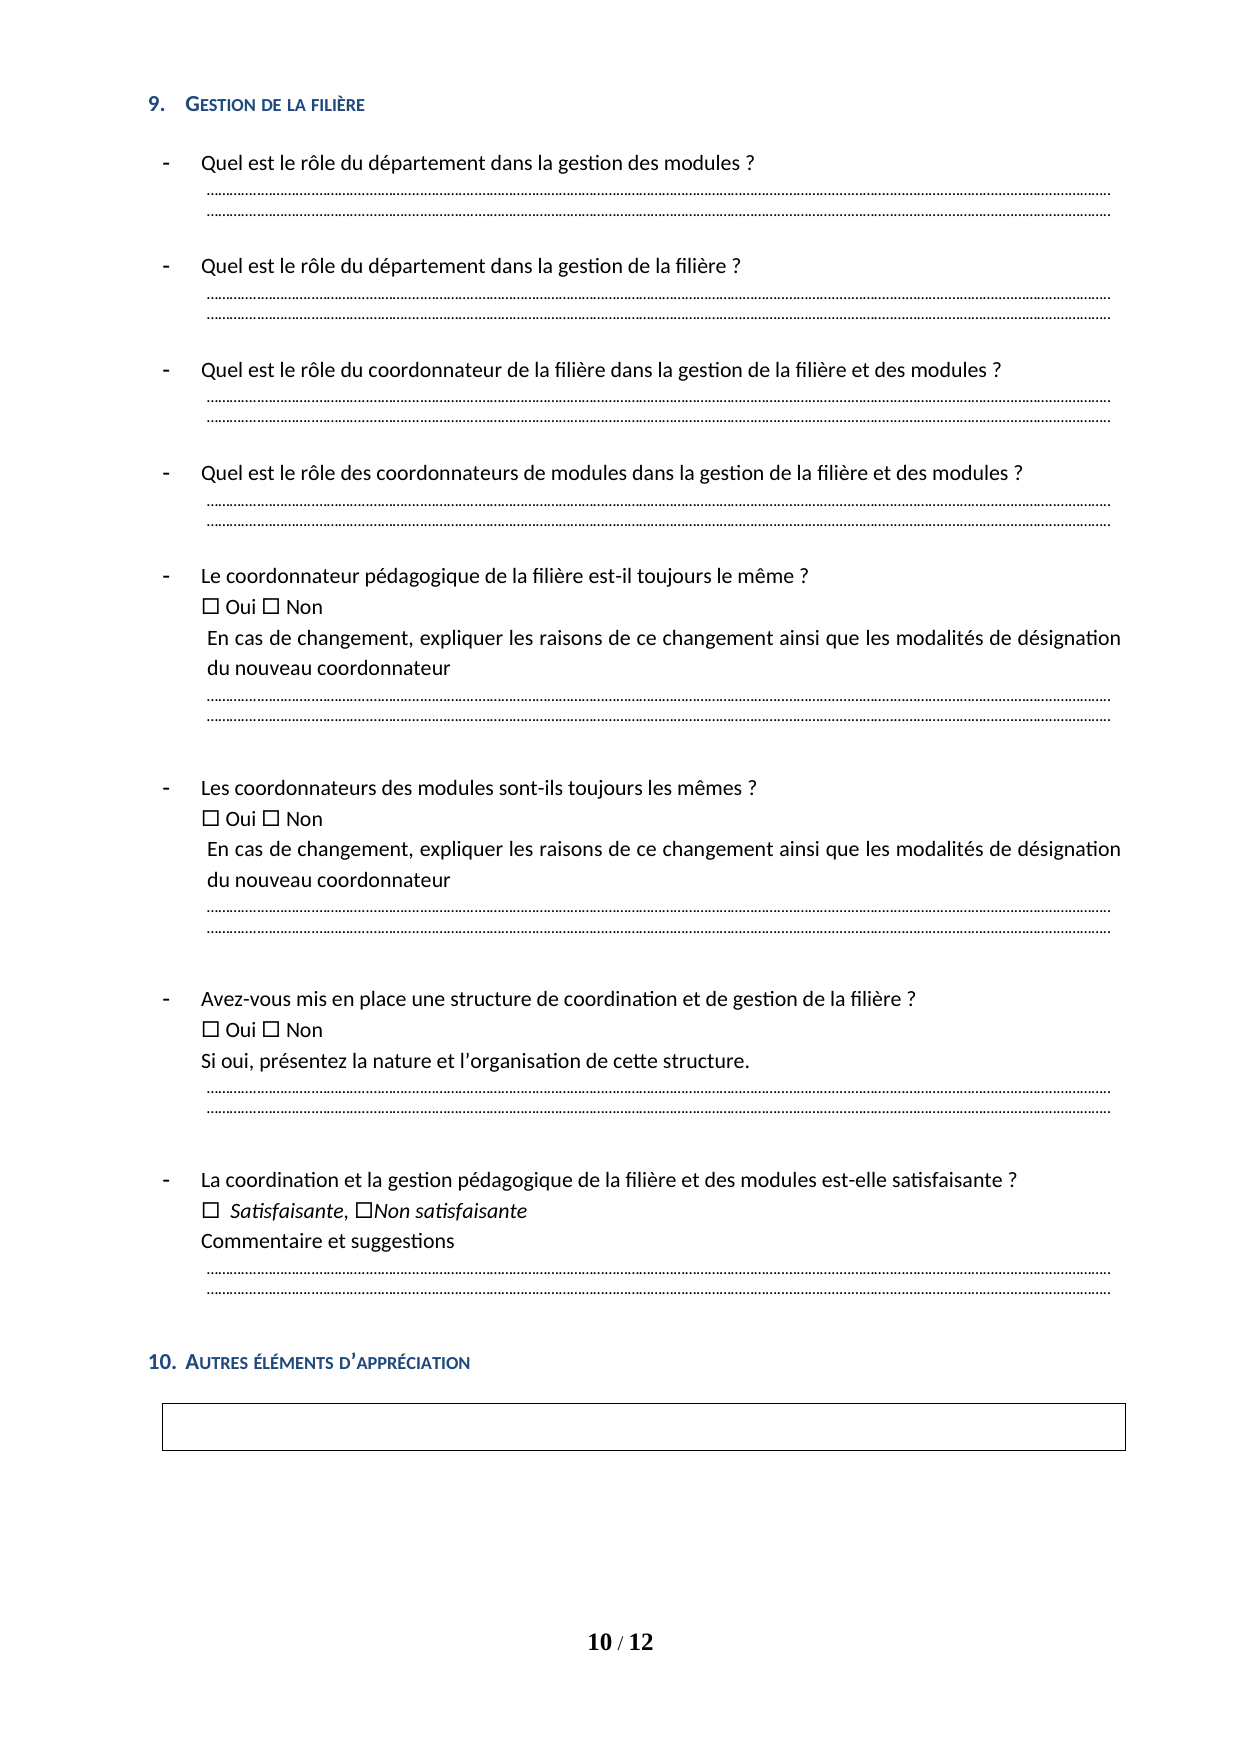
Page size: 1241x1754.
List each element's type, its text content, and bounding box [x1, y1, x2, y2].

text …………..…………..…………..…………..…………..……………………………………………………………………..…………..…………..…………..…………..…………..………….. [207, 897, 1122, 917]
text Commentaire et suggestions [201, 1228, 1112, 1254]
text …………..…………..…………..…………..…………..……………………………………………………………………..…………..…………..…………..…………..…………..………….. [207, 386, 1122, 407]
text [207, 179, 1122, 200]
text …………..…………..…………..…………..…………..……………………………………………………………………..…………..…………..…………..…………..…………..………….. [207, 1098, 1122, 1118]
list Avez-vous mis en place une structure de coordination et de gestion de la filière ? [162, 986, 1122, 1012]
text …………..…………..…………..…………..…………..……………………………………………………………………..…………..…………..…………..…………..…………..………….. [207, 1258, 1122, 1278]
text …………..…………..…………..…………..…………..……………………………………………………………………..…………..…………..…………..…………..…………..………….. [207, 1278, 1122, 1299]
subtitle Gestion de la filière [148, 89, 1122, 117]
table_header [163, 1404, 1125, 1450]
text …………..…………..…………..…………..…………..……………………………………………………………………..…………..…………..…………..…………..…………..………….. [207, 1077, 1122, 1098]
list Le coordonnateur pédagogique de la filière est-il toujours le même ? [162, 563, 1122, 589]
text Oui Non [201, 593, 1039, 620]
list Quel est le rôle des coordonnateurs de modules dans la gestion de la filière et des modules ? [162, 459, 1122, 486]
list La coordination et la gestion pédagogique de la filière et des modules est-elle satisfaisante ? [162, 1166, 1122, 1193]
list Quel est le rôle du département dans la gestion de la filière ? [162, 252, 1122, 279]
text Satisfaisante, Non satisfaisante [201, 1197, 1112, 1224]
text …………..…………..…………..…………..…………..……………………………………………………………………..…………..…………..…………..…………..…………..………….. [207, 685, 1122, 705]
text En cas de changement, expliquer les raisons de ce changement ainsi que les modalités de désignation du nouveau coordonnateur [207, 835, 1122, 893]
text Oui Non [201, 805, 1039, 831]
text …………..…………..…………..…………..…………..……………………………………………………………………..…………..…………..…………..…………..…………..………….. [207, 283, 1122, 303]
text …………..…………..…………..…………..…………..……………………………………………………………………..…………..…………..…………..…………..…………..………….. [207, 303, 1122, 323]
text …………..…………..…………..…………..…………..……………………………………………………………………..…………..…………..…………..…………..…………..………….. [207, 510, 1122, 530]
text …………..…………..…………..…………..…………..……………………………………………………………………..…………..…………..…………..…………..…………..………….. [207, 200, 1122, 220]
subtitle Autres éléments d’appréciation [148, 1347, 1122, 1375]
text …………..…………..…………..…………..…………..……………………………………………………………………..…………..…………..…………..…………..…………..………….. [207, 705, 1122, 726]
list Quel est le rôle du département dans la gestion des modules ? [162, 149, 1122, 176]
text Si oui, présentez la nature et l’organisation de cette structure. [201, 1047, 1039, 1073]
text …………..…………..…………..…………..…………..……………………………………………………………………..…………..…………..…………..…………..…………..………….. [207, 490, 1122, 510]
text …………..…………..…………..…………..…………..……………………………………………………………………..…………..…………..…………..…………..…………..………….. [207, 407, 1122, 427]
text En cas de changement, expliquer les raisons de ce changement ainsi que les modalités de désignation du nouveau coordonnateur [207, 624, 1122, 681]
text …………..…………..…………..…………..…………..……………………………………………………………………..…………..…………..…………..…………..…………..………….. [207, 917, 1122, 937]
list Quel est le rôle du coordonnateur de la filière dans la gestion de la filière et des modules ? [162, 356, 1122, 382]
list Oui Non [201, 1016, 1039, 1043]
list Les coordonnateurs des modules sont-ils toujours les mêmes ? [162, 774, 1122, 801]
